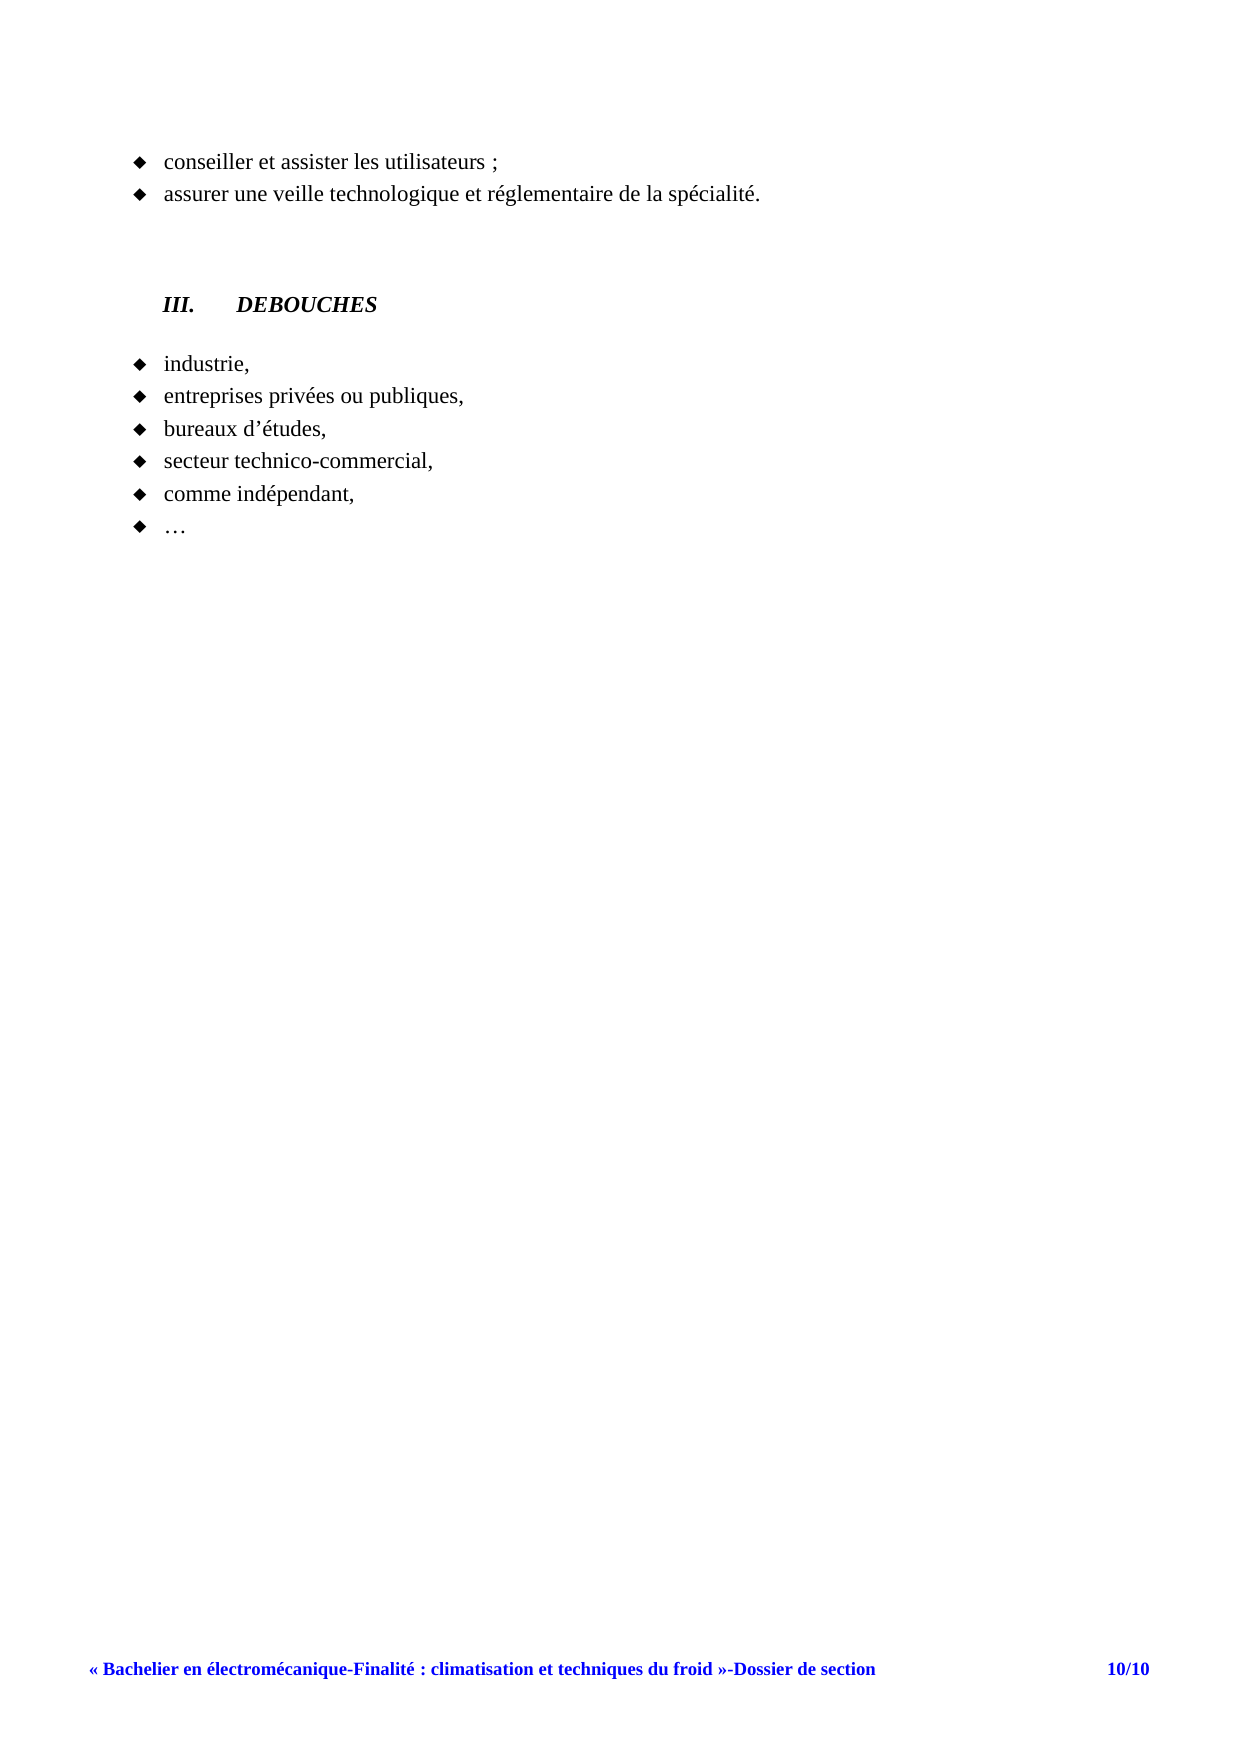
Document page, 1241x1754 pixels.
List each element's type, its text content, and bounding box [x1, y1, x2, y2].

list comme indépendant, [133, 480, 1152, 506]
list assurer une veille technologique et réglementaire de la spécialité. [133, 180, 1152, 207]
list conseiller et assister les utilisateurs ; [133, 148, 1152, 174]
list bureaux d’études, [133, 415, 1152, 441]
list … [133, 513, 1152, 539]
list secteur technico-commercial, [133, 447, 1152, 474]
list industrie, [133, 349, 1152, 376]
subtitle III. DEBOUCHES [162, 291, 1152, 317]
list entreprises privées ou publiques, [133, 382, 1152, 408]
